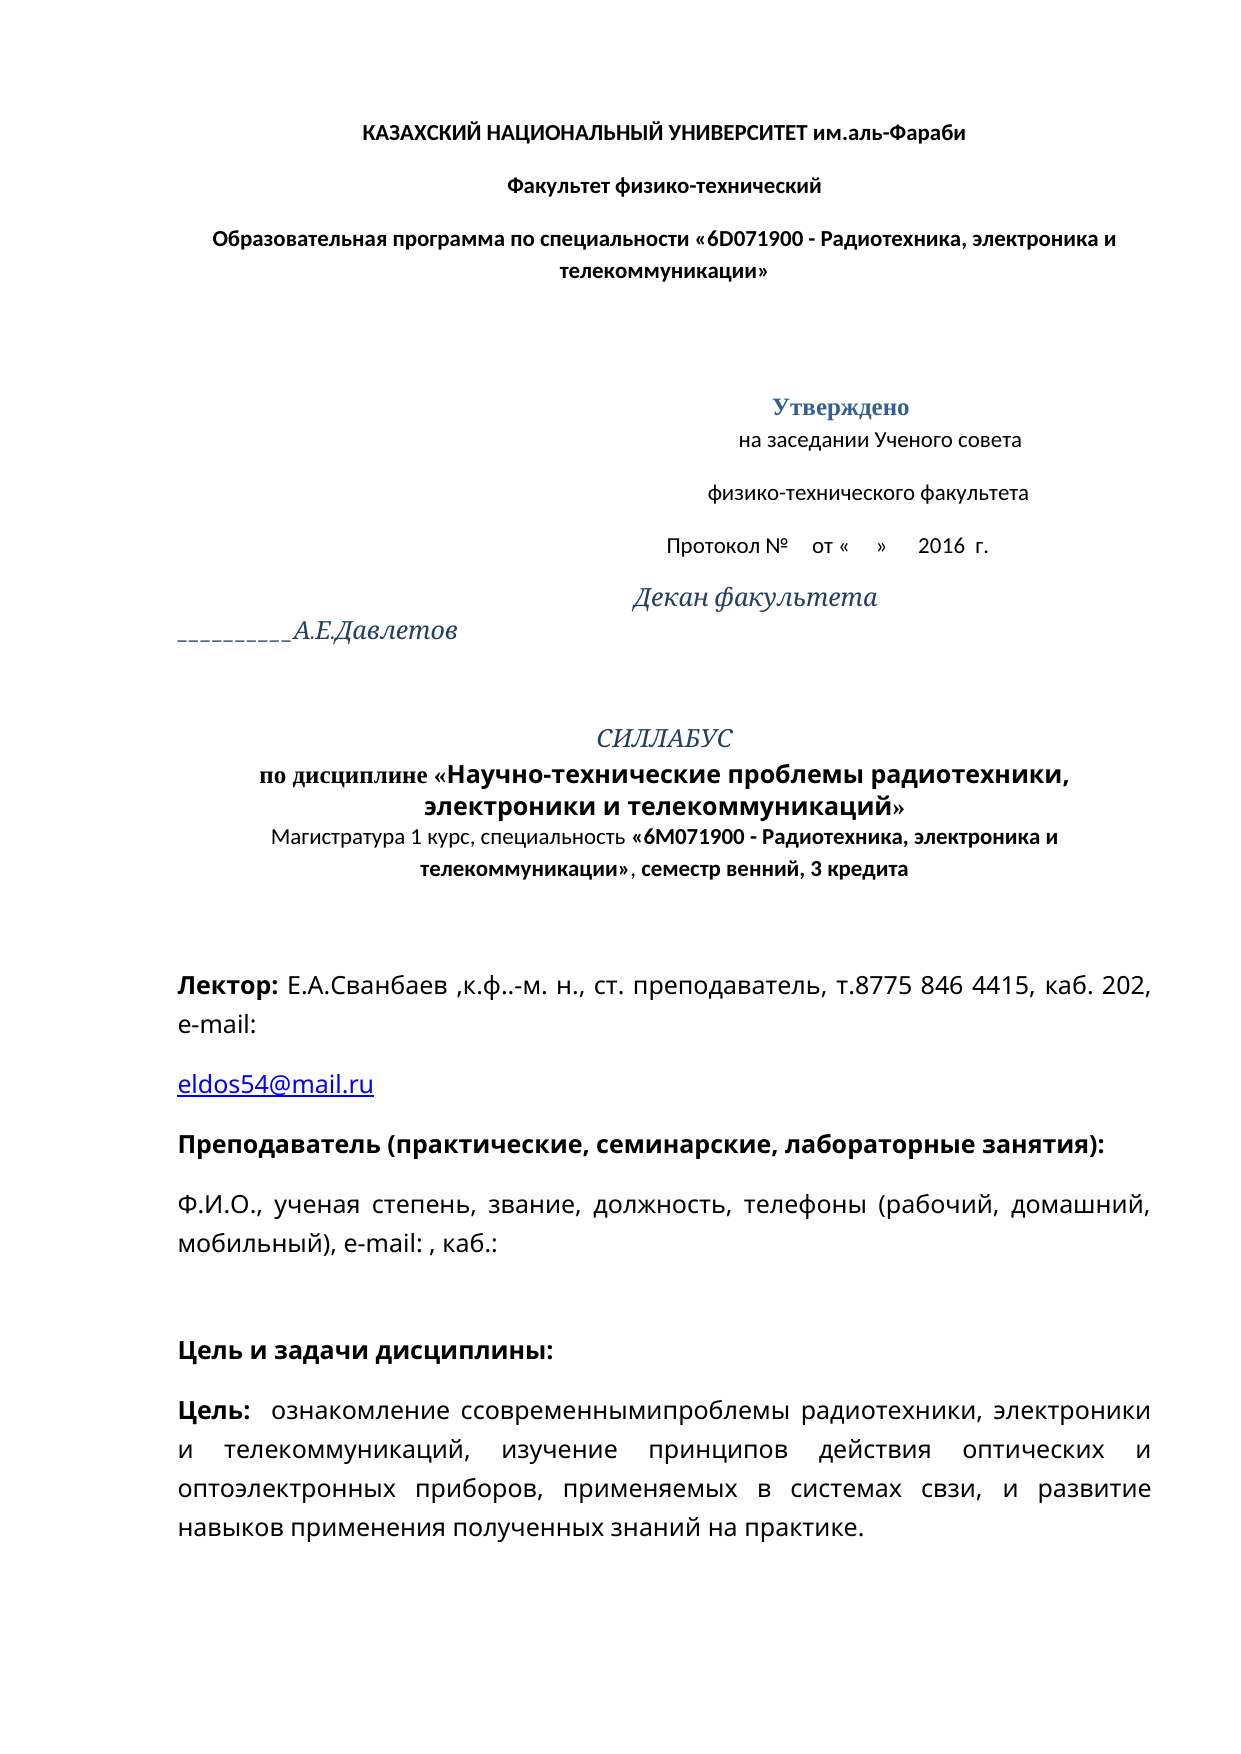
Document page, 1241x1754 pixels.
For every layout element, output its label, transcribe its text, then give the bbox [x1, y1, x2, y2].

text КАЗАХСКИЙ НАЦИОНАЛЬНЫЙ УНИВЕРСИТЕТ им.аль-Фараби [177, 118, 1152, 146]
text Цель и задачи дисциплины: [177, 1332, 1152, 1366]
text Цель: ознакомление ссовременнымипроблемы радиотехники, электроники и телекоммуникаций, изучение принципов действия оптических и оптоэлектронных приборов, применяемых в системах свзи, и развитие навыков применения полученных знаний на практике. [177, 1392, 1152, 1544]
title по дисциплине «Научно-технические проблемы радиотехники, электроники и телекоммуникаций» [177, 757, 1152, 822]
text Лектор: Е.А.Сванбаев ,к.ф..-м. н., ст. преподаватель, т.8775 846 4415, каб. 202, e-mail: [177, 967, 1152, 1041]
text Протокол № от « » 2016 г. [177, 531, 1152, 559]
subtitle Утверждено [177, 392, 1152, 420]
text Преподаватель (практические, семинарские, лабораторные занятия): [177, 1127, 1152, 1161]
text физико-технического факультета [177, 478, 1152, 506]
text на заседании Ученого совета [177, 425, 1152, 453]
text Ф.И.О., ученая степень, звание, должность, телефоны (рабочий, домашний, мобильный), e-mail: , каб.: [177, 1187, 1152, 1260]
subtitle СИЛЛАБУС [177, 724, 1152, 753]
text eldos54@mail.ru [177, 1067, 1152, 1101]
text Факультет физико-технический [177, 171, 1152, 199]
text Образовательная программа по специальности «6D071900 - Радиотехника, электроника и телекоммуникации» [177, 224, 1152, 284]
subtitle Декан факультета __________А.Е.Давлетов [177, 584, 1152, 646]
text Магистратура 1 курс, специальность «6M071900 - Радиотехника, электроника и телекоммуникации», семестр венний, 3 кредита [177, 822, 1152, 882]
